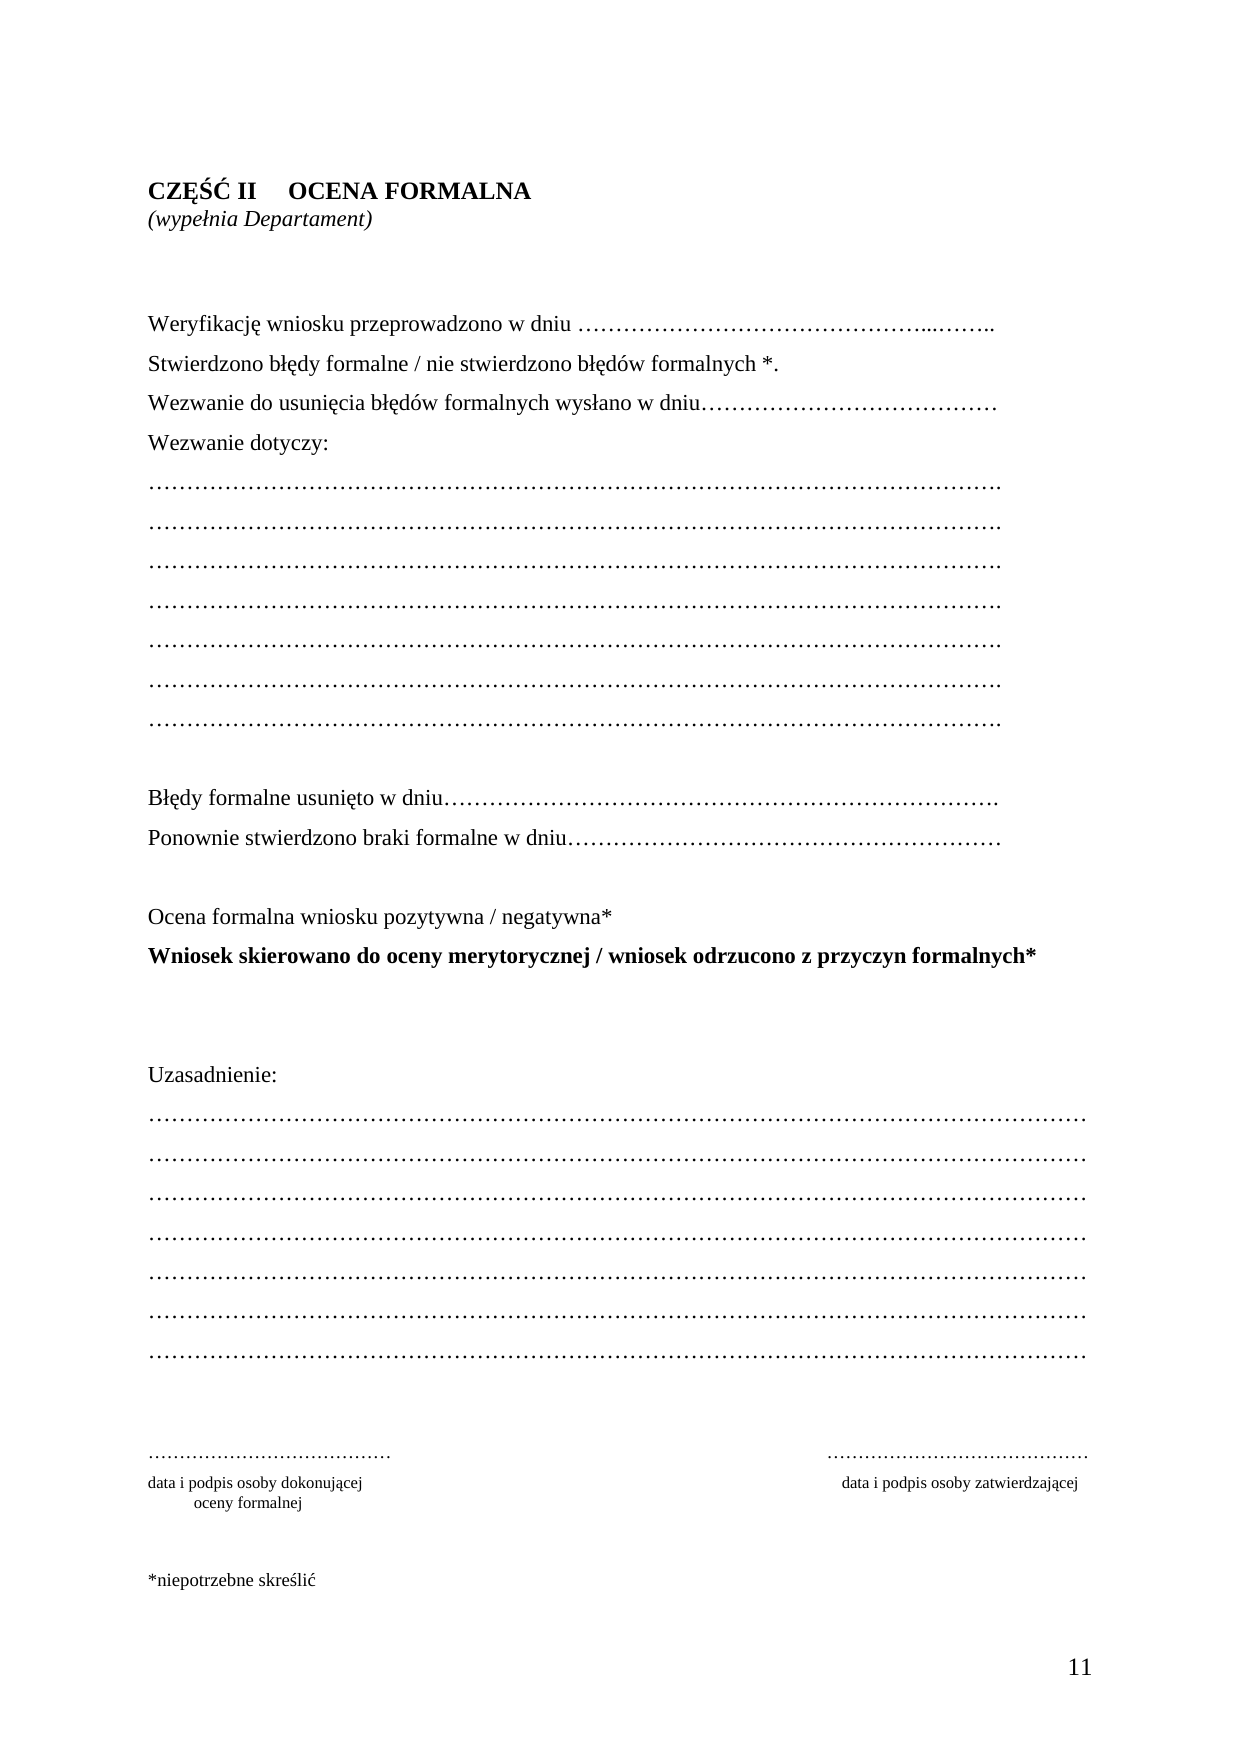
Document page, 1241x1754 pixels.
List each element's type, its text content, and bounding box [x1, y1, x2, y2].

text ………………………………… …………………………………… [148, 1441, 1093, 1463]
text Ocena formalna wniosku pozytywna / negatywna* [148, 903, 1093, 929]
text …………………………………………………………………………………………………………………………………………………………………………………………………………………………………………………………………………………………………………………………………………………………………………………………………………………………………………………………………………………………………………………………………………………………………………………………………………………………………………………………………………………………………………………………………………………………………………………………… [148, 1100, 1093, 1363]
text oceny formalnej [148, 1492, 1093, 1512]
text Uzasadnienie: [148, 1061, 1093, 1087]
text Weryfikację wniosku przeprowadzono w dniu ………………………………………...…….. [148, 311, 1093, 337]
text (wypełnia Departament) [148, 205, 1093, 231]
text Ponownie stwierdzono braki formalne w dniu………………………………………………… [148, 824, 1093, 850]
text Wezwanie dotyczy: [148, 429, 1093, 455]
text …………………………………………………………………………………………………. [148, 705, 1093, 732]
text *niepotrzebne skreślić [148, 1569, 1093, 1591]
text Wezwanie do usunięcia błędów formalnych wysłano w dniu………………………………… [148, 389, 1093, 416]
text …………………………………………………………………………………………………. [148, 468, 1093, 495]
text …………………………………………………………………………………………………. [148, 587, 1093, 613]
text …………………………………………………………………………………………………. [148, 666, 1093, 692]
text Wniosek skierowano do oceny merytorycznej / wniosek odrzucono z przyczyn formalnych* [148, 942, 1093, 968]
text …………………………………………………………………………………………………. [148, 626, 1093, 653]
text …………………………………………………………………………………………………. [148, 508, 1093, 534]
text Stwierdzono błędy formalne / nie stwierdzono błędów formalnych *. [148, 350, 1093, 376]
text …………………………………………………………………………………………………. [148, 547, 1093, 574]
text data i podpis osoby dokonującej data i podpis osoby zatwierdzającej [148, 1473, 1093, 1492]
text Błędy formalne usunięto w dniu………………………………………………………………. [148, 784, 1093, 811]
text CZĘŚĆ II OCENA FORMALNA [148, 176, 1093, 205]
